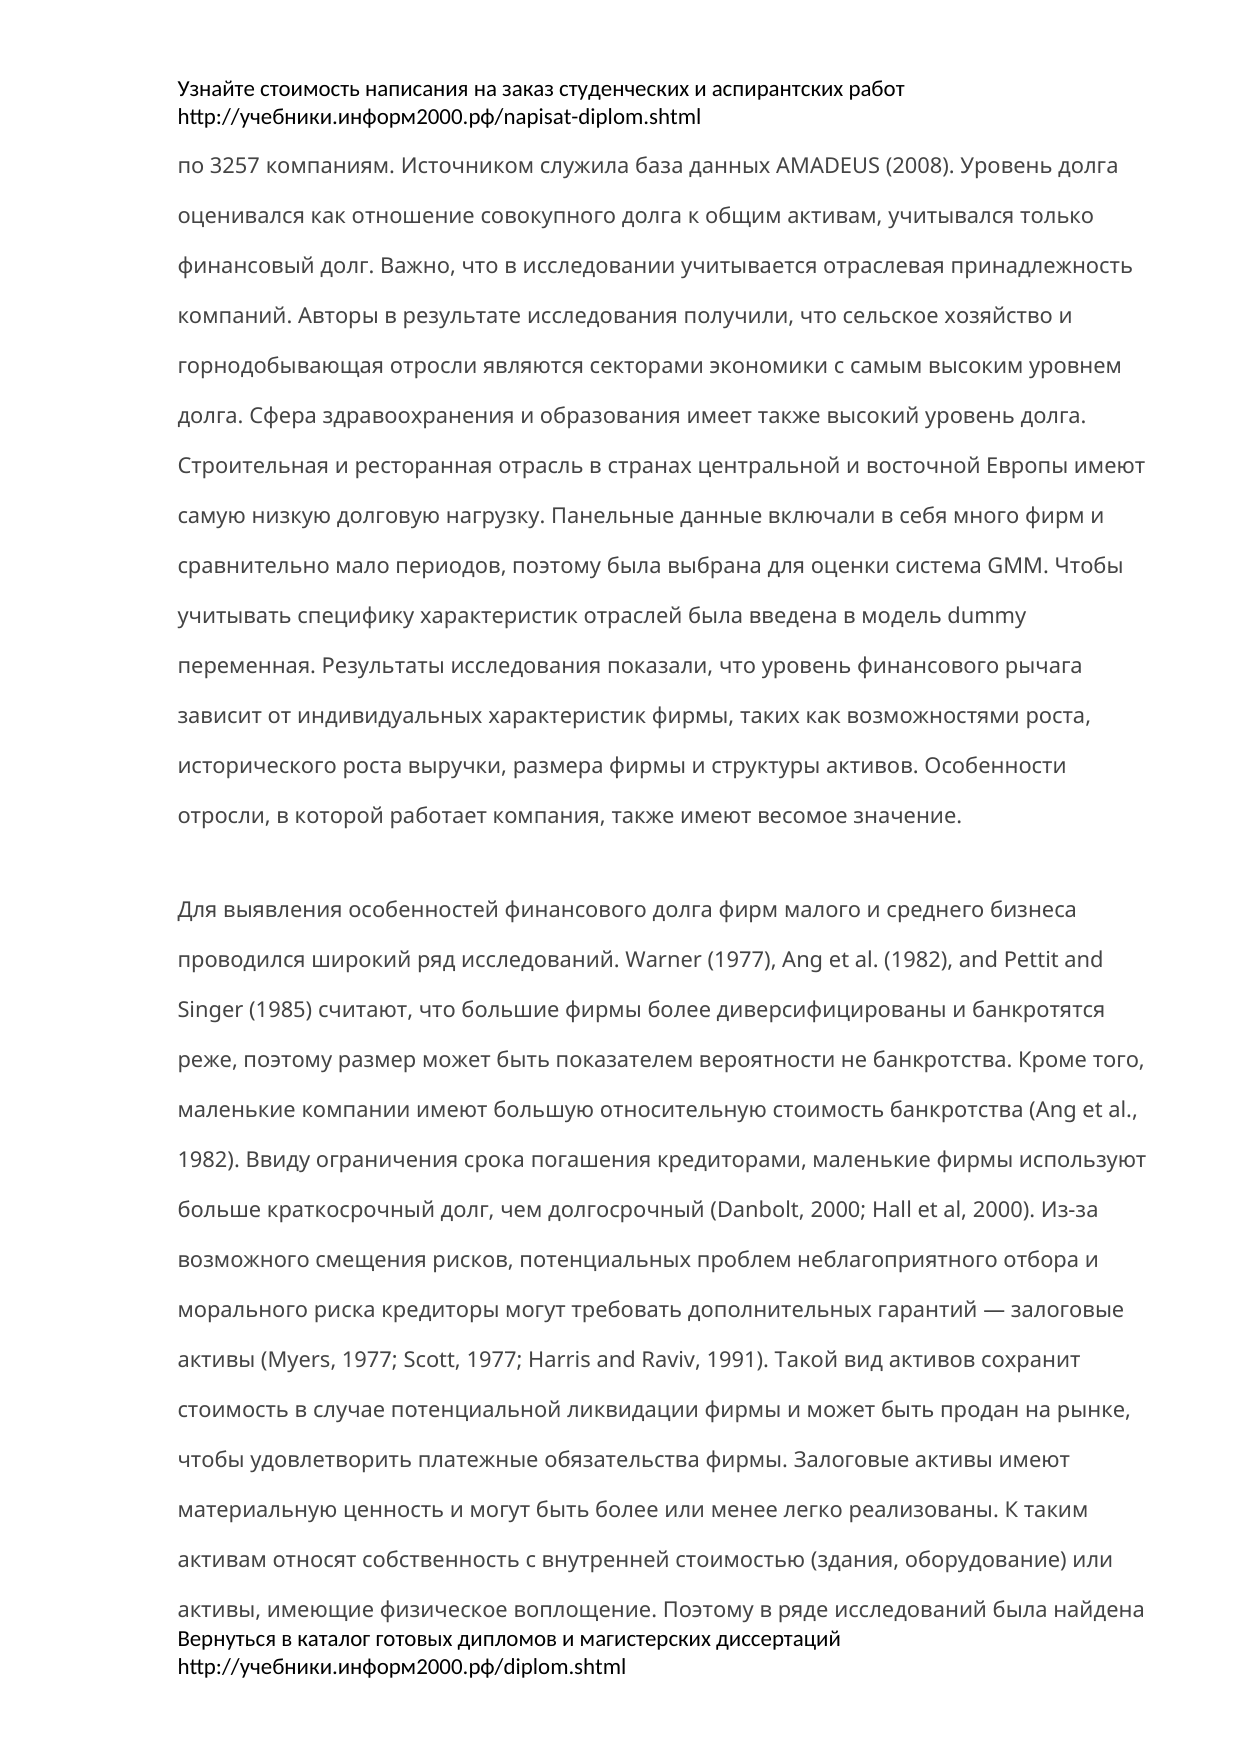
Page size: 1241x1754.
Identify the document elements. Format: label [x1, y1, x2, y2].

text [177, 873, 1152, 1623]
text [177, 130, 1152, 830]
